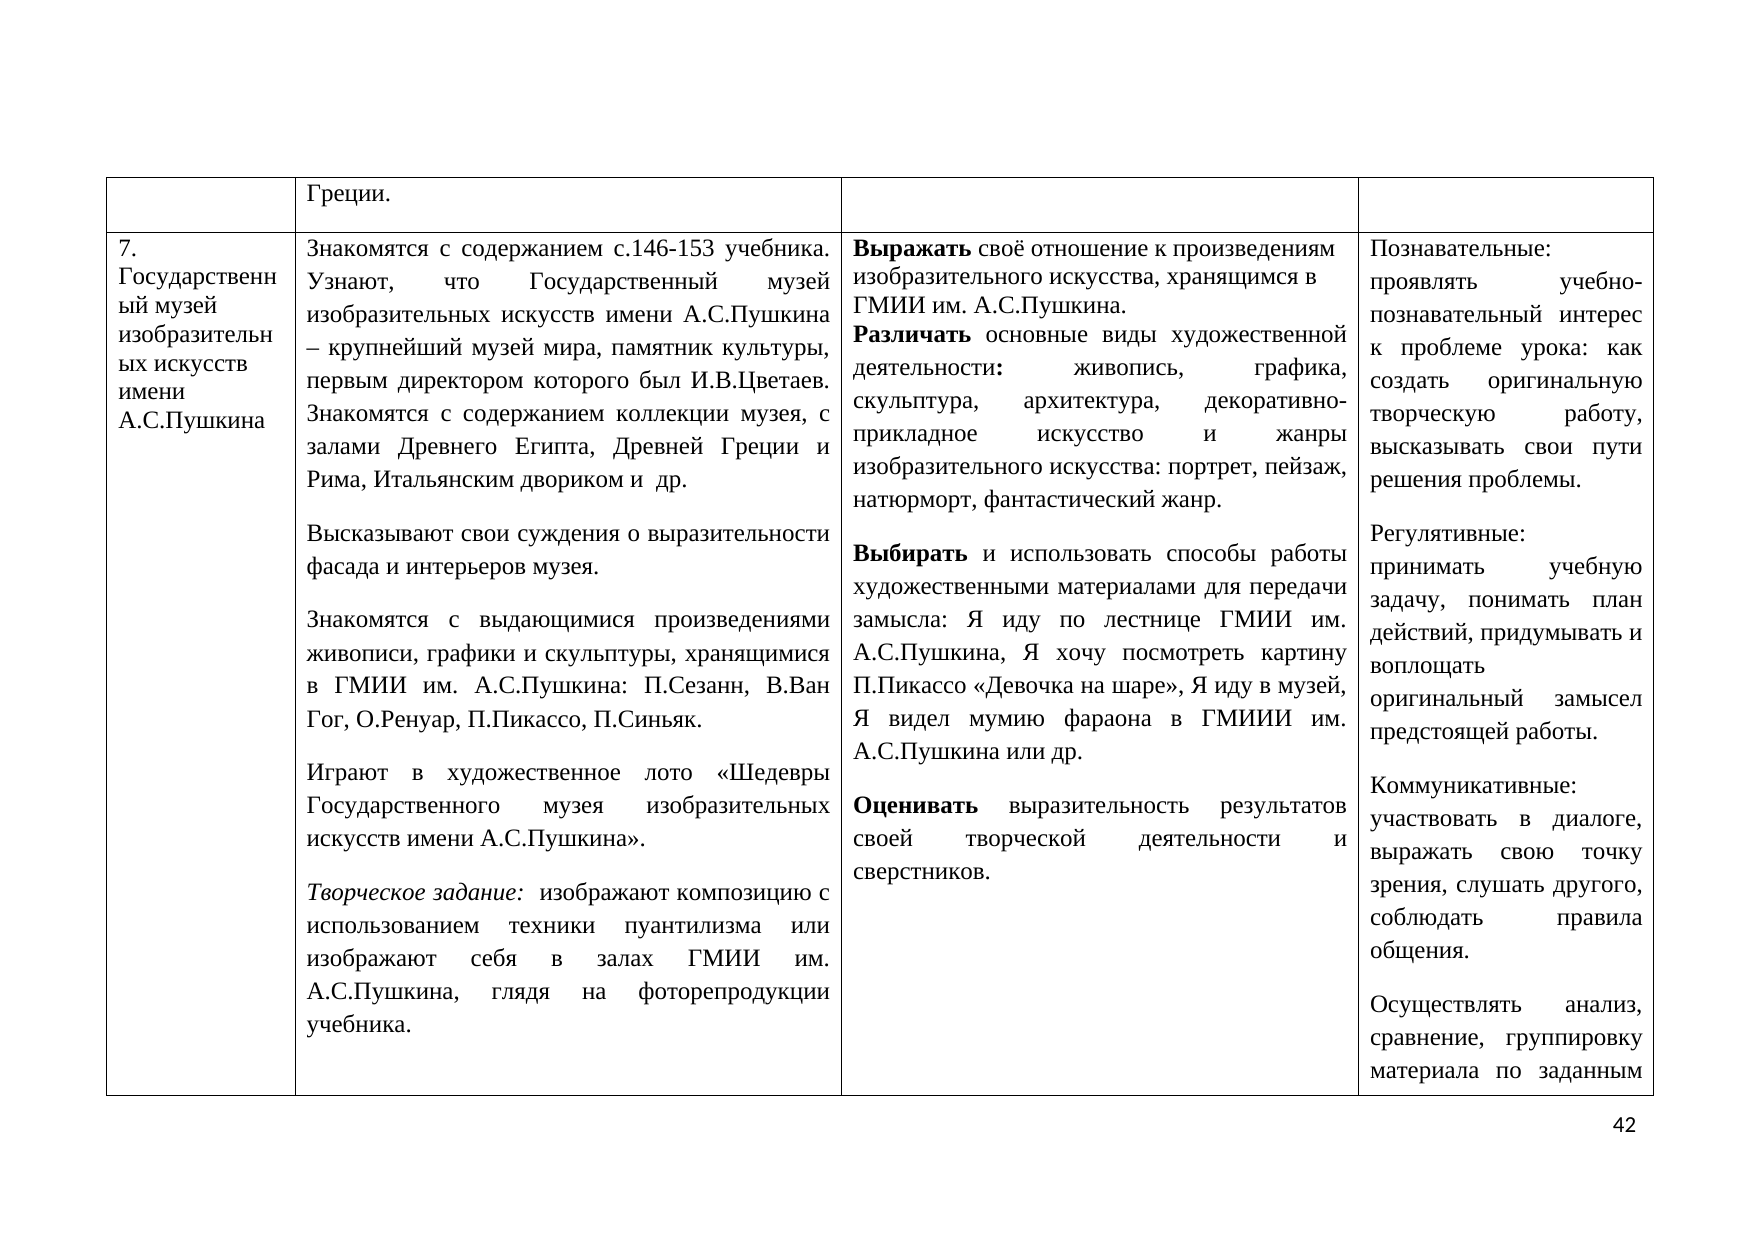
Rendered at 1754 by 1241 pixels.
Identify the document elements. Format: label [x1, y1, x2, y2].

table_cell [1359, 178, 1653, 232]
table_cell [842, 233, 1358, 1095]
table_cell [296, 233, 841, 1095]
table_cell [296, 178, 841, 232]
table_cell [107, 233, 295, 1095]
table_cell [842, 178, 1358, 232]
table_cell [107, 178, 295, 232]
table_cell [1359, 233, 1653, 1095]
